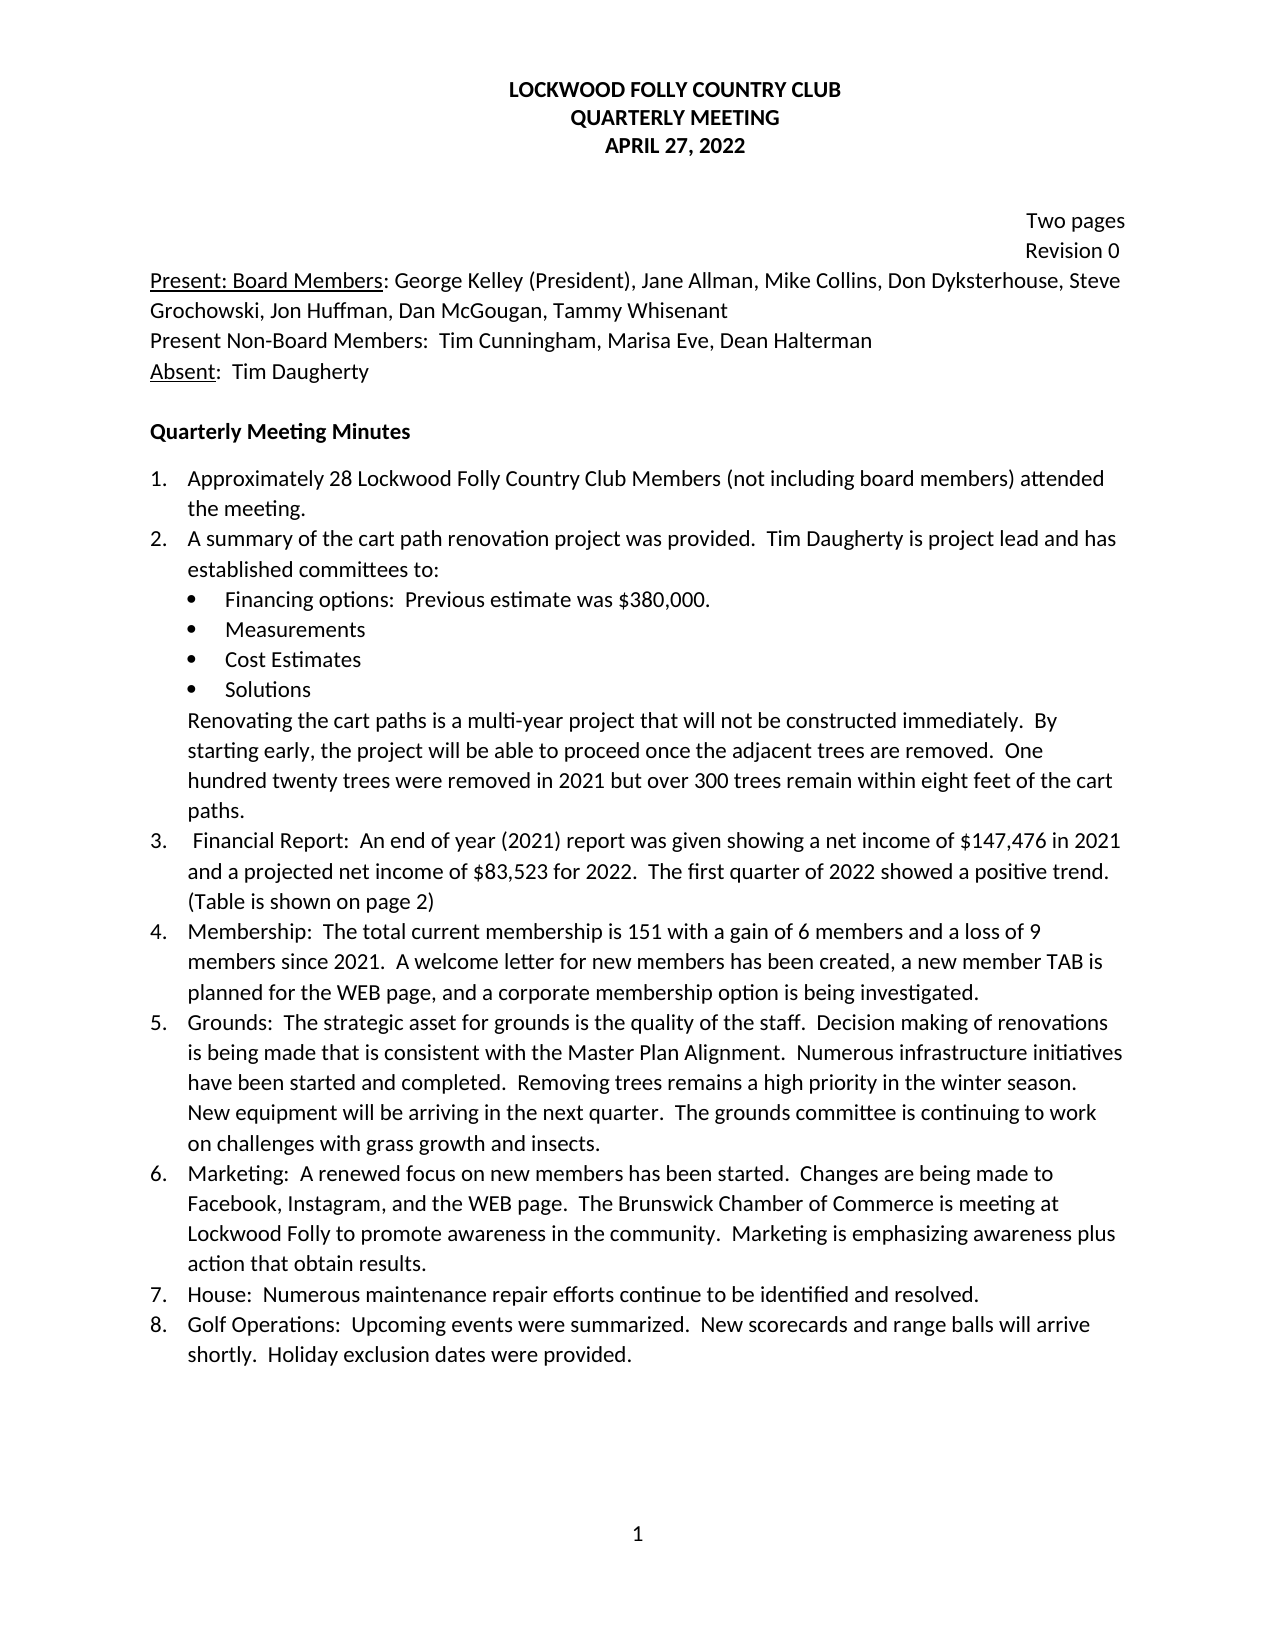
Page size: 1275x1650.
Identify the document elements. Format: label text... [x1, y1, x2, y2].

text Two pages [150, 206, 1125, 234]
list Measurements [187, 615, 1125, 643]
text Present: Board Members: George Kelley (President), Jane Allman, Mike Collins, Don Dyksterhouse, Steve Grochowski, Jon Huffman, Dan McGougan, Tammy Whisenant [150, 266, 1125, 324]
list Marketing: A renewed focus on new members has been started. Changes are being made to Facebook, Instagram, and the WEB page. The Brunswick Chamber of Commerce is meeting at Lockwood Folly to promote awareness in the community. Marketing is emphasizing awareness plus action that obtain results. [150, 1159, 1125, 1278]
text Renovating the cart paths is a multi-year project that will not be constructed immediately. By starting early, the project will be able to proceed once the adjacent trees are removed. One hundred twenty trees were removed in 2021 but over 300 trees remain within eight feet of the cart paths. [187, 706, 1125, 824]
text Revision 0 [150, 236, 1125, 264]
list Approximately 28 Lockwood Folly Country Club Members (not including board members) attended the meeting. [150, 464, 1125, 522]
list Cost Estimates [187, 645, 1125, 673]
text Absent: Tim Daugherty [150, 357, 1125, 385]
text Present Non-Board Members: Tim Cunningham, Marisa Eve, Dean Halterman [150, 327, 1125, 355]
list A summary of the cart path renovation project was provided. Tim Daugherty is project lead and has established committees to: [150, 524, 1125, 583]
list Grounds: The strategic asset for grounds is the quality of the staff. Decision making of renovations is being made that is consistent with the Master Plan Alignment. Numerous infrastructure initiatives have been started and completed. Removing trees remains a high priority in the winter season. New equipment will be arriving in the next quarter. The grounds committee is continuing to work on challenges with grass growth and insects. [150, 1008, 1125, 1157]
text Quarterly Meeting Minutes [150, 417, 1125, 445]
list Financial Report: An end of year (2021) report was given showing a net income of $147,476 in 2021 and a projected net income of $83,523 for 2022. The first quarter of 2022 showed a positive trend. (Table is shown on page 2) [150, 827, 1125, 915]
list Golf Operations: Upcoming events were summarized. New scorecards and range balls will arrive shortly. Holiday exclusion dates were provided. [150, 1310, 1125, 1368]
list Financing options: Previous estimate was $380,000. [187, 585, 1125, 613]
list Membership: The total current membership is 151 with a gain of 6 members and a loss of 9 members since 2021. A welcome letter for new members has been created, a new member TAB is planned for the WEB page, and a corporate membership option is being investigated. [150, 917, 1125, 1006]
list House: Numerous maintenance repair efforts continue to be identified and resolved. [150, 1280, 1125, 1308]
list Solutions [187, 676, 1125, 704]
